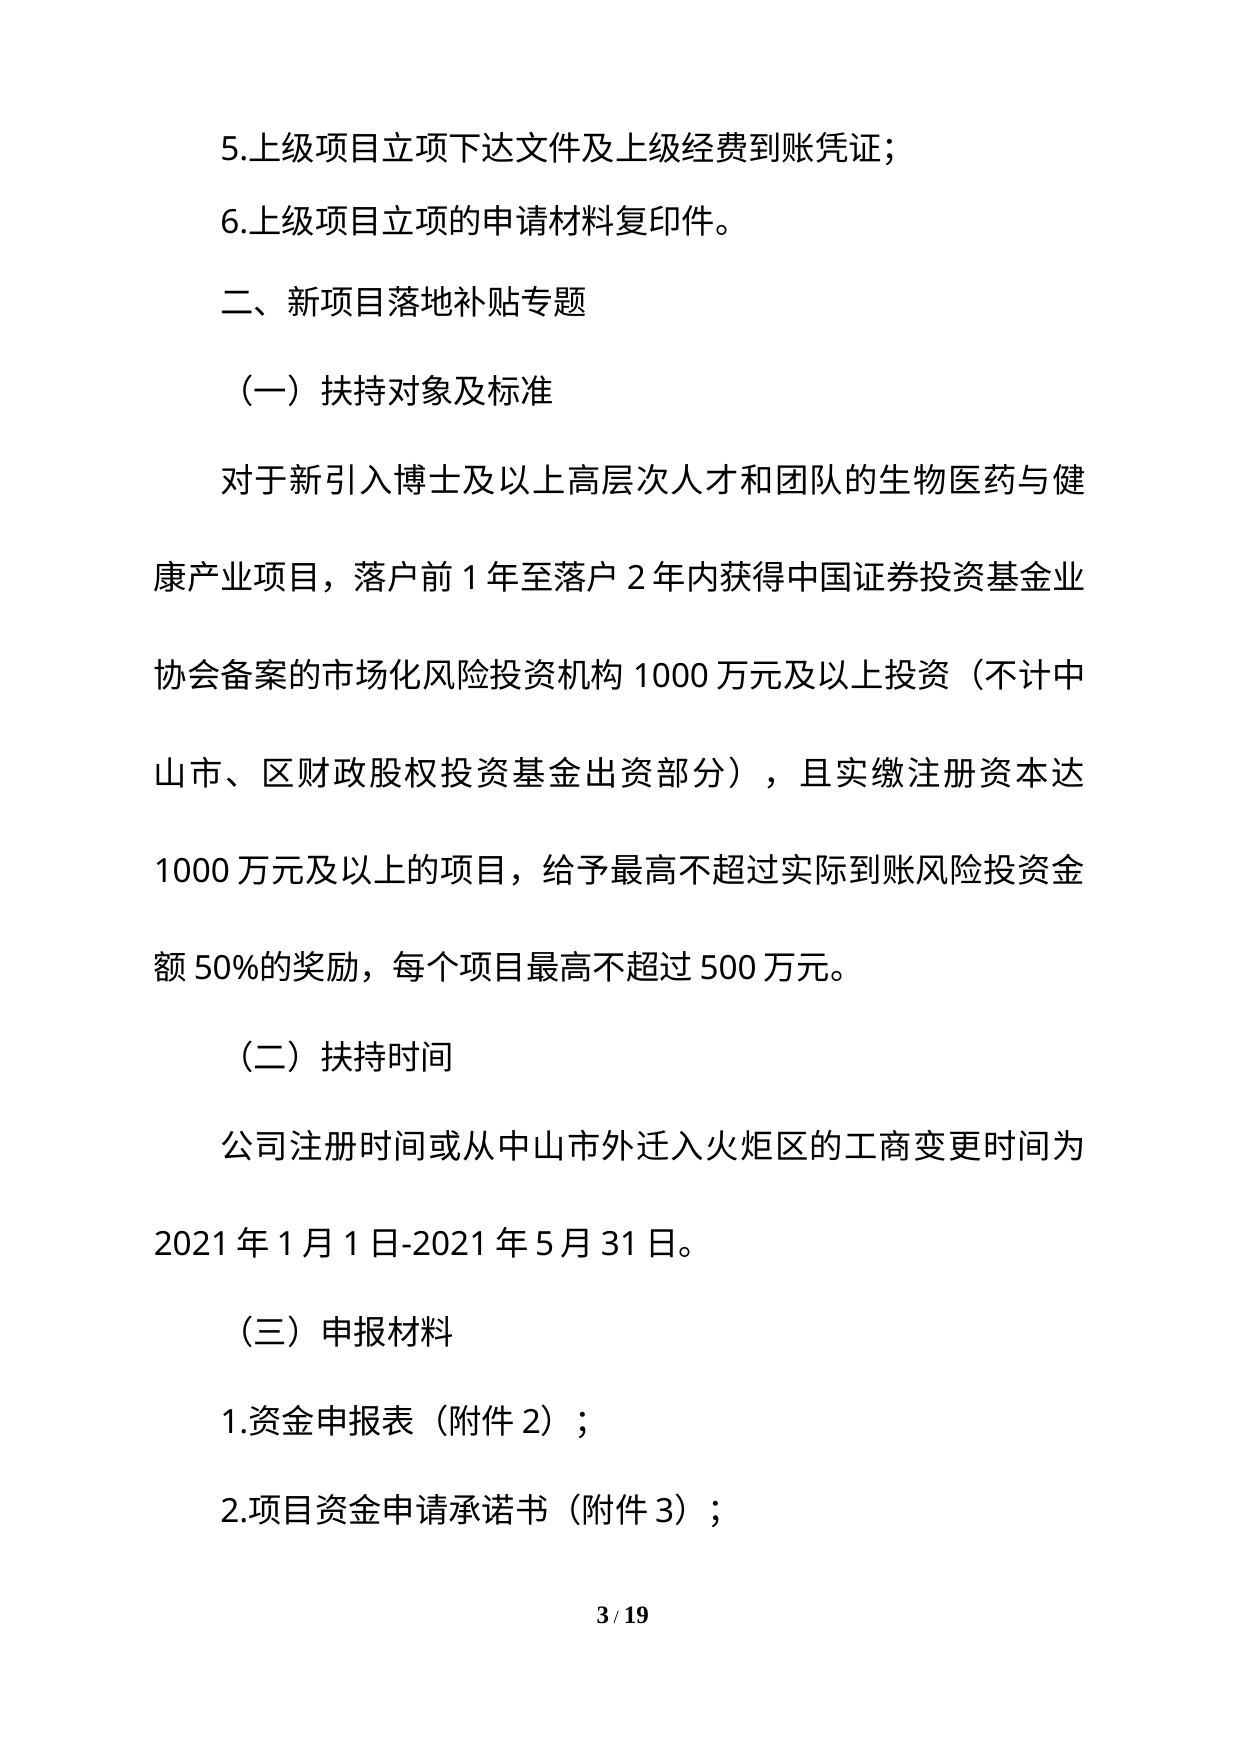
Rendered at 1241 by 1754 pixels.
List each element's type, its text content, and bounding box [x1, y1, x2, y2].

text 1.资金申报表（附件2）； [153, 1387, 1087, 1452]
text 6.上级项目立项的申请材料复印件。 [153, 195, 1087, 243]
text 对于新引入博士及以上高层次人才和团队的生物医药与健康产业项目，落户前1年至落户2年内获得中国证券投资基金业协会备案的市场化风险投资机构1000万元及以上投资（不计中山市、区财政股权投资基金出资部分），且实缴注册资本达1000万元及以上的项目，给予最高不超过实际到账风险投资金额50%的奖励，每个项目最高不超过500万元。 [153, 445, 1087, 998]
text 公司注册时间或从中山市外迁入火炬区的工商变更时间为2021年1月1日-2021年5月31日。 [153, 1111, 1087, 1274]
text （一）扶持对象及标准 [153, 356, 1087, 421]
text （二）扶持时间 [153, 1022, 1087, 1087]
text 二、新项目落地补贴专题 [153, 267, 1087, 332]
text 5.上级项目立项下达文件及上级经费到账凭证； [153, 122, 1087, 171]
text 2.项目资金申请承诺书（附件3）； [153, 1476, 1087, 1541]
text （三）申报材料 [153, 1298, 1087, 1363]
